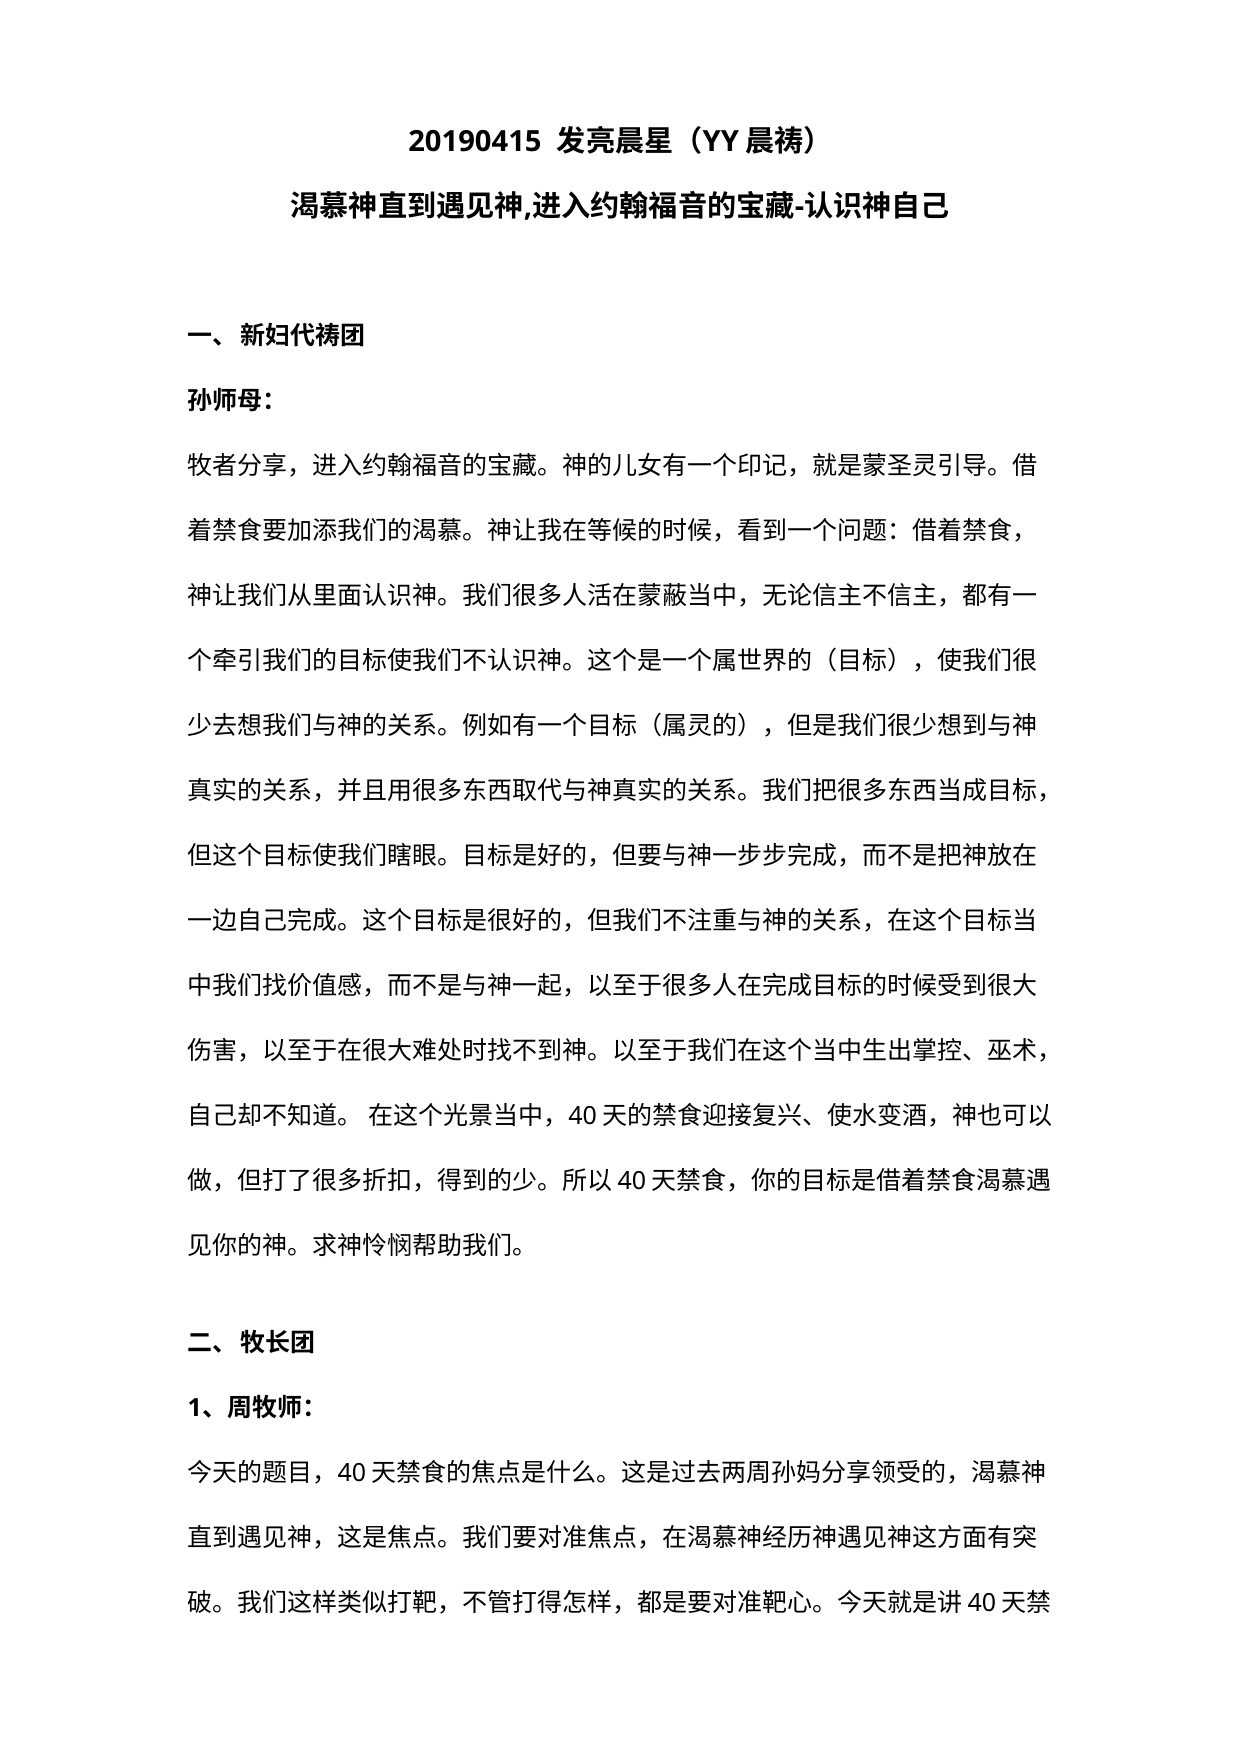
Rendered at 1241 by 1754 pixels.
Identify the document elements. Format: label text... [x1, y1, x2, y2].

list 牧长团 [187, 1308, 1053, 1373]
text 孙师母： [187, 366, 1053, 431]
text 渴慕神直到遇见神,进入约翰福音的宝藏-认识神自己 [187, 171, 1053, 236]
text 1、周牧师： [187, 1373, 1053, 1438]
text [187, 1438, 1053, 1633]
text 20190415 发亮晨星（YY晨祷） [187, 106, 1053, 171]
text 牧者分享，进入约翰福音的宝藏。神的儿女有一个印记，就是蒙圣灵引导。借着禁食要加添我们的渴慕。神让我在等候的时候，看到一个问题：借着禁食，神让我们从里面认识神。我们很多人活在蒙蔽当中，无论信主不信主，都有一个牵引我们的目标使我们不认识神。这个是一个属世界的（目标），使我们很少去想我们与神的关系。例如有一个目标（属灵的），但是我们很少想到与神真实的关系，并且用很多东西取代与神真实的关系。我们把很多东西当成目标，但这个目标使我们瞎眼。目标是好的，但要与神一步步完成，而不是把神放在一边自己完成。这个目标是很好的，但我们不注重与神的关系，在这个目标当中我们找价值感，而不是与神一起，以至于很多人在完成目标的时候受到很大伤害，以至于在很大难处时找不到神。以至于我们在这个当中生出掌控、巫术，自己却不知道。 在这个光景当中，40天的禁食迎接复兴、使水变酒，神也可以做，但打了很多折扣，得到的少。所以40天禁食，你的目标是借着禁食渴慕遇见你的神。求神怜悯帮助我们。 [187, 431, 1053, 1276]
list 新妇代祷团 [187, 301, 1053, 366]
